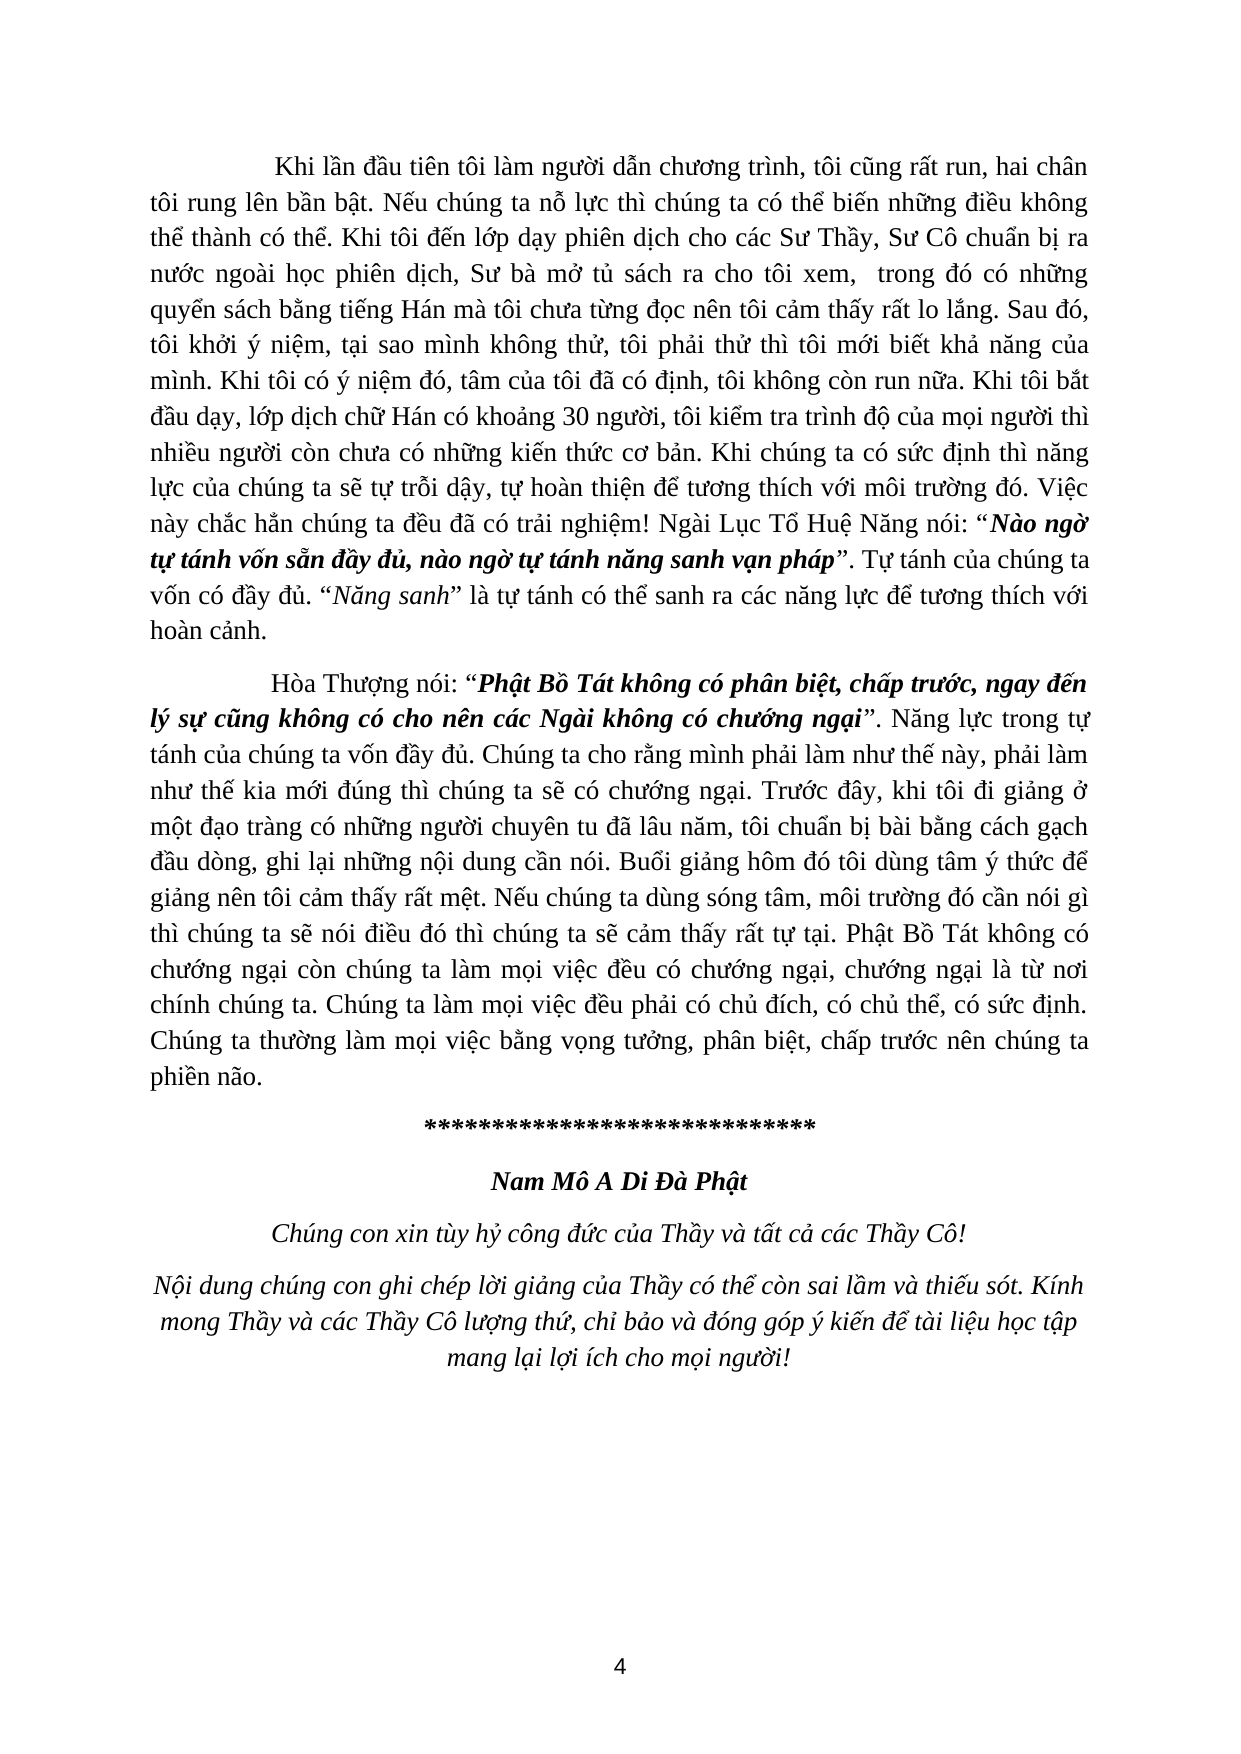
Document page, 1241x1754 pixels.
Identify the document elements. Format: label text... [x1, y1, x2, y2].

text Nội dung chúng con ghi chép lời giảng của Thầy có thể còn sai lầm và thiếu sót. Kính mong Thầy và các Thầy Cô lượng thứ, chỉ bảo và đóng góp ý kiến để tài liệu học tập mang lại lợi ích cho mọi người! [150, 1269, 1090, 1372]
text Hòa Thượng nói: “Phật Bồ Tát không có phân biệt, chấp trước, ngay đến lý sự cũng không có cho nên các Ngài không có chướng ngại”. Năng lực trong tự tánh của chúng ta vốn đầy đủ. Chúng ta cho rằng mình phải làm như thế này, phải làm như thế kia mới đúng thì chúng ta sẽ có chướng ngại. Trước đây, khi tôi đi giảng ở một đạo tràng có những người chuyên tu đã lâu năm, tôi chuẩn bị bài bằng cách gạch đầu dòng, ghi lại những nội dung cần nói. Buổi giảng hôm đó tôi dùng tâm ý thức để giảng nên tôi cảm thấy rất mệt. Nếu chúng ta dùng sóng tâm, môi trường đó cần nói gì thì chúng ta sẽ nói điều đó thì chúng ta sẽ cảm thấy rất tự tại. Phật Bồ Tát không có chướng ngại còn chúng ta làm mọi việc đều có chướng ngại, chướng ngại là từ nơi chính chúng ta. Chúng ta làm mọi việc đều phải có chủ đích, có chủ thể, có sức định. Chúng ta thường làm mọi việc bằng vọng tưởng, phân biệt, chấp trước nên chúng ta phiền não. [150, 667, 1090, 1091]
text ***************************** [150, 1112, 1090, 1143]
text Khi lần đầu tiên tôi làm người dẫn chương trình, tôi cũng rất run, hai chân tôi rung lên bần bật. Nếu chúng ta nỗ lực thì chúng ta có thể biến những điều không thể thành có thể. Khi tôi đến lớp dạy phiên dịch cho các Sư Thầy, Sư Cô chuẩn bị ra nước ngoài học phiên dịch, Sư bà mở tủ sách ra cho tôi xem, trong đó có những quyển sách bằng tiếng Hán mà tôi chưa từng đọc nên tôi cảm thấy rất lo lắng. Sau đó, tôi khởi ý niệm, tại sao mình không thử, tôi phải thử thì tôi mới biết khả năng của mình. Khi tôi có ý niệm đó, tâm của tôi đã có định, tôi không còn run nữa. Khi tôi bắt đầu dạy, lớp dịch chữ Hán có khoảng 30 người, tôi kiểm tra trình độ của mọi người thì nhiều người còn chưa có những kiến thức cơ bản. Khi chúng ta có sức định thì năng lực của chúng ta sẽ tự trỗi dậy, tự hoàn thiện để tương thích với môi trường đó. Việc này chắc hẳn chúng ta đều đã có trải nghiệm! Ngài Lục Tổ Huệ Năng nói: “Nào ngờ tự tánh vốn sẵn đầy đủ, nào ngờ tự tánh năng sanh vạn pháp”. Tự tánh của chúng ta vốn có đầy đủ. “Năng sanh” là tự tánh có thể sanh ra các năng lực để tương thích với hoàn cảnh. [150, 150, 1090, 646]
text Nam Mô A Di Đà Phật [150, 1165, 1090, 1196]
text Chúng con xin tùy hỷ công đức của Thầy và tất cả các Thầy Cô! [150, 1217, 1090, 1248]
